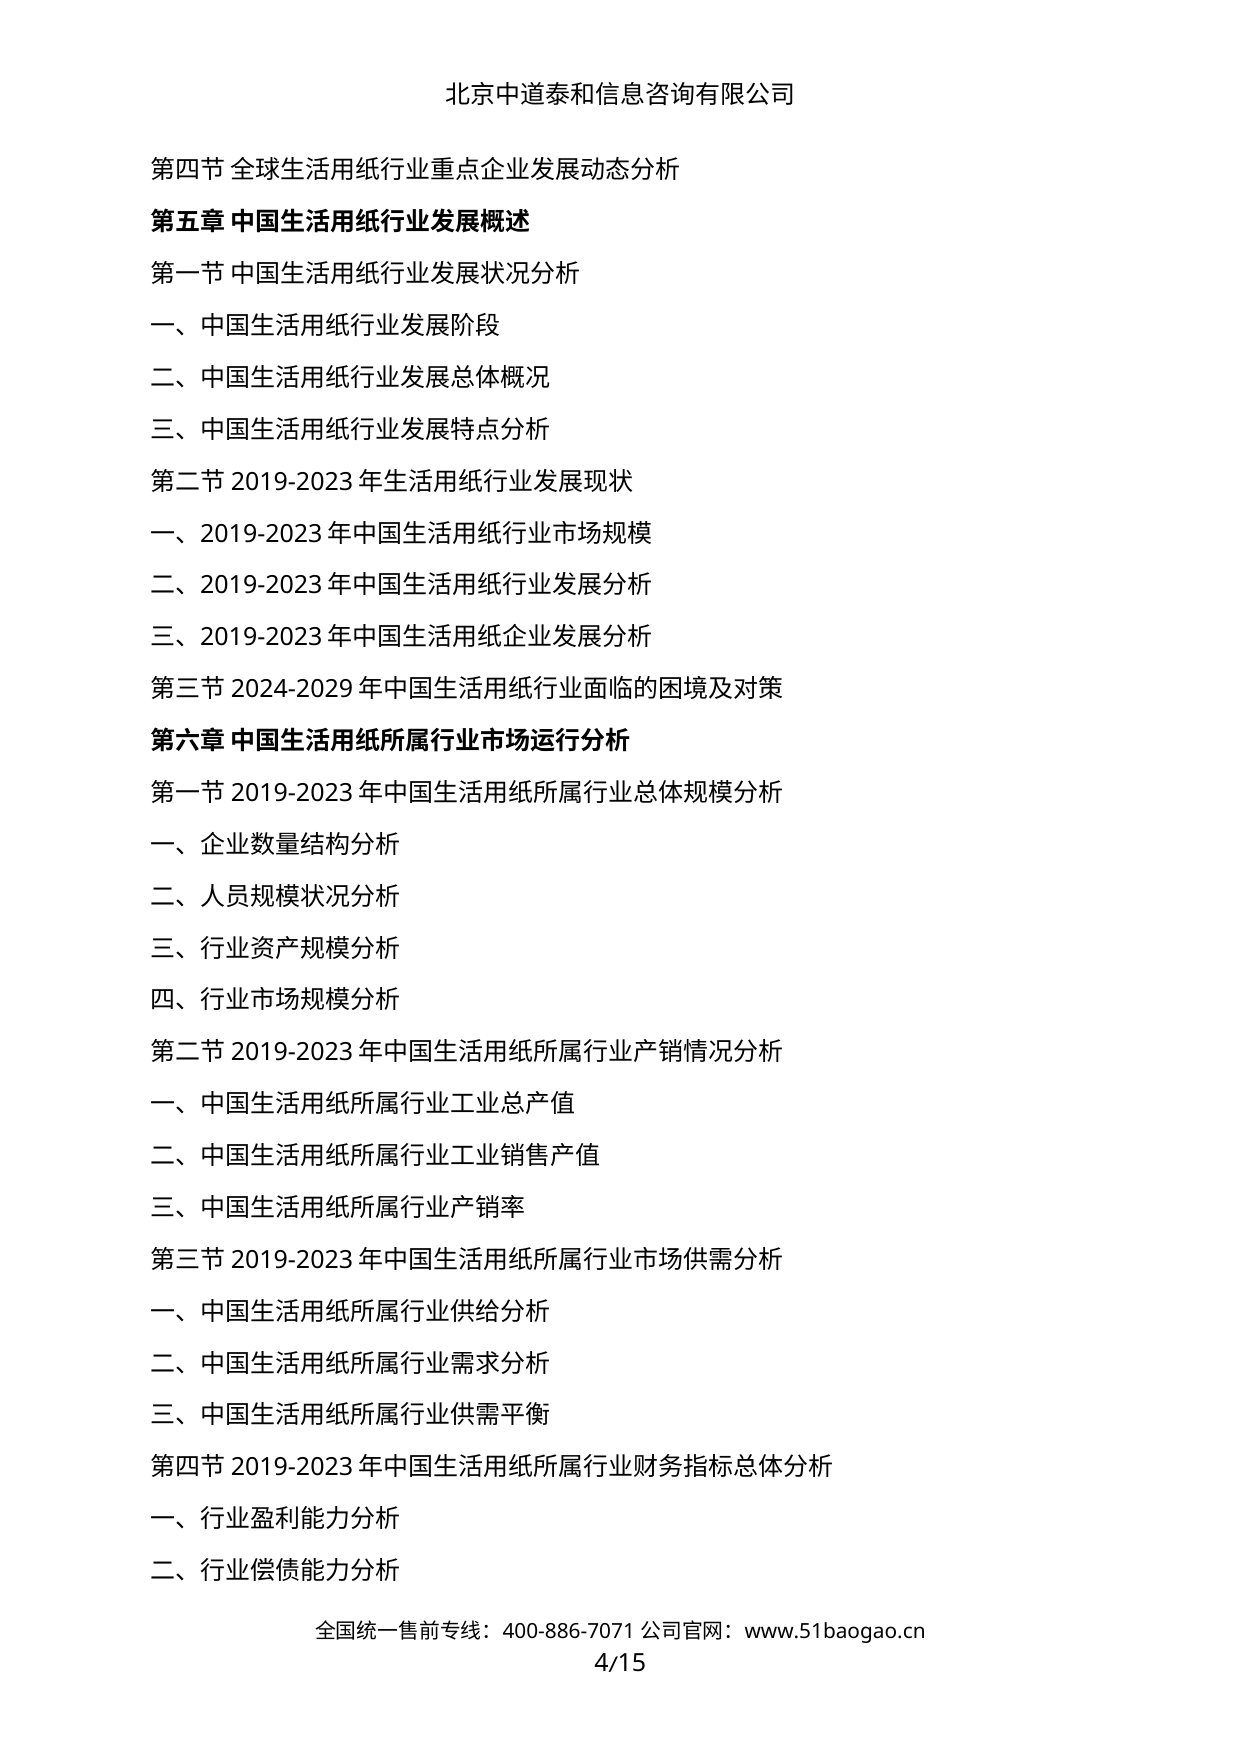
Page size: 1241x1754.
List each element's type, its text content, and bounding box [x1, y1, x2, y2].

text 第三节 2019-2023年中国生活用纸所属行业市场供需分析 [150, 1239, 1090, 1276]
text 第五章 中国生活用纸行业发展概述 [150, 202, 1090, 238]
text 一、中国生活用纸所属行业供给分析 [150, 1291, 1090, 1327]
text 一、企业数量结构分析 [150, 824, 1090, 861]
text 第三节 2024-2029年中国生活用纸行业面临的困境及对策 [150, 669, 1090, 705]
text 第四节 2019-2023年中国生活用纸所属行业财务指标总体分析 [150, 1447, 1090, 1483]
text 二、中国生活用纸所属行业工业销售产值 [150, 1136, 1090, 1172]
text 二、人员规模状况分析 [150, 876, 1090, 912]
text 一、中国生活用纸行业发展阶段 [150, 306, 1090, 342]
text 第二节 2019-2023年生活用纸行业发展现状 [150, 461, 1090, 497]
text 第一节 2019-2023年中国生活用纸所属行业总体规模分析 [150, 772, 1090, 809]
text 二、中国生活用纸所属行业需求分析 [150, 1343, 1090, 1379]
text 一、中国生活用纸所属行业工业总产值 [150, 1084, 1090, 1120]
text 四、行业市场规模分析 [150, 980, 1090, 1016]
text 一、行业盈利能力分析 [150, 1499, 1090, 1535]
text 第一节 中国生活用纸行业发展状况分析 [150, 254, 1090, 290]
text 二、行业偿债能力分析 [150, 1551, 1090, 1587]
text 二、中国生活用纸行业发展总体概况 [150, 357, 1090, 394]
text 二、2019-2023年中国生活用纸行业发展分析 [150, 565, 1090, 601]
text 三、中国生活用纸所属行业产销率 [150, 1187, 1090, 1224]
text 三、行业资产规模分析 [150, 928, 1090, 964]
text 第四节 全球生活用纸行业重点企业发展动态分析 [150, 150, 1090, 186]
text 三、中国生活用纸行业发展特点分析 [150, 409, 1090, 446]
text 第六章 中国生活用纸所属行业市场运行分析 [150, 721, 1090, 757]
text 三、2019-2023年中国生活用纸企业发展分析 [150, 617, 1090, 653]
text 三、中国生活用纸所属行业供需平衡 [150, 1395, 1090, 1431]
text 第二节 2019-2023年中国生活用纸所属行业产销情况分析 [150, 1032, 1090, 1068]
text 一、2019-2023年中国生活用纸行业市场规模 [150, 513, 1090, 549]
